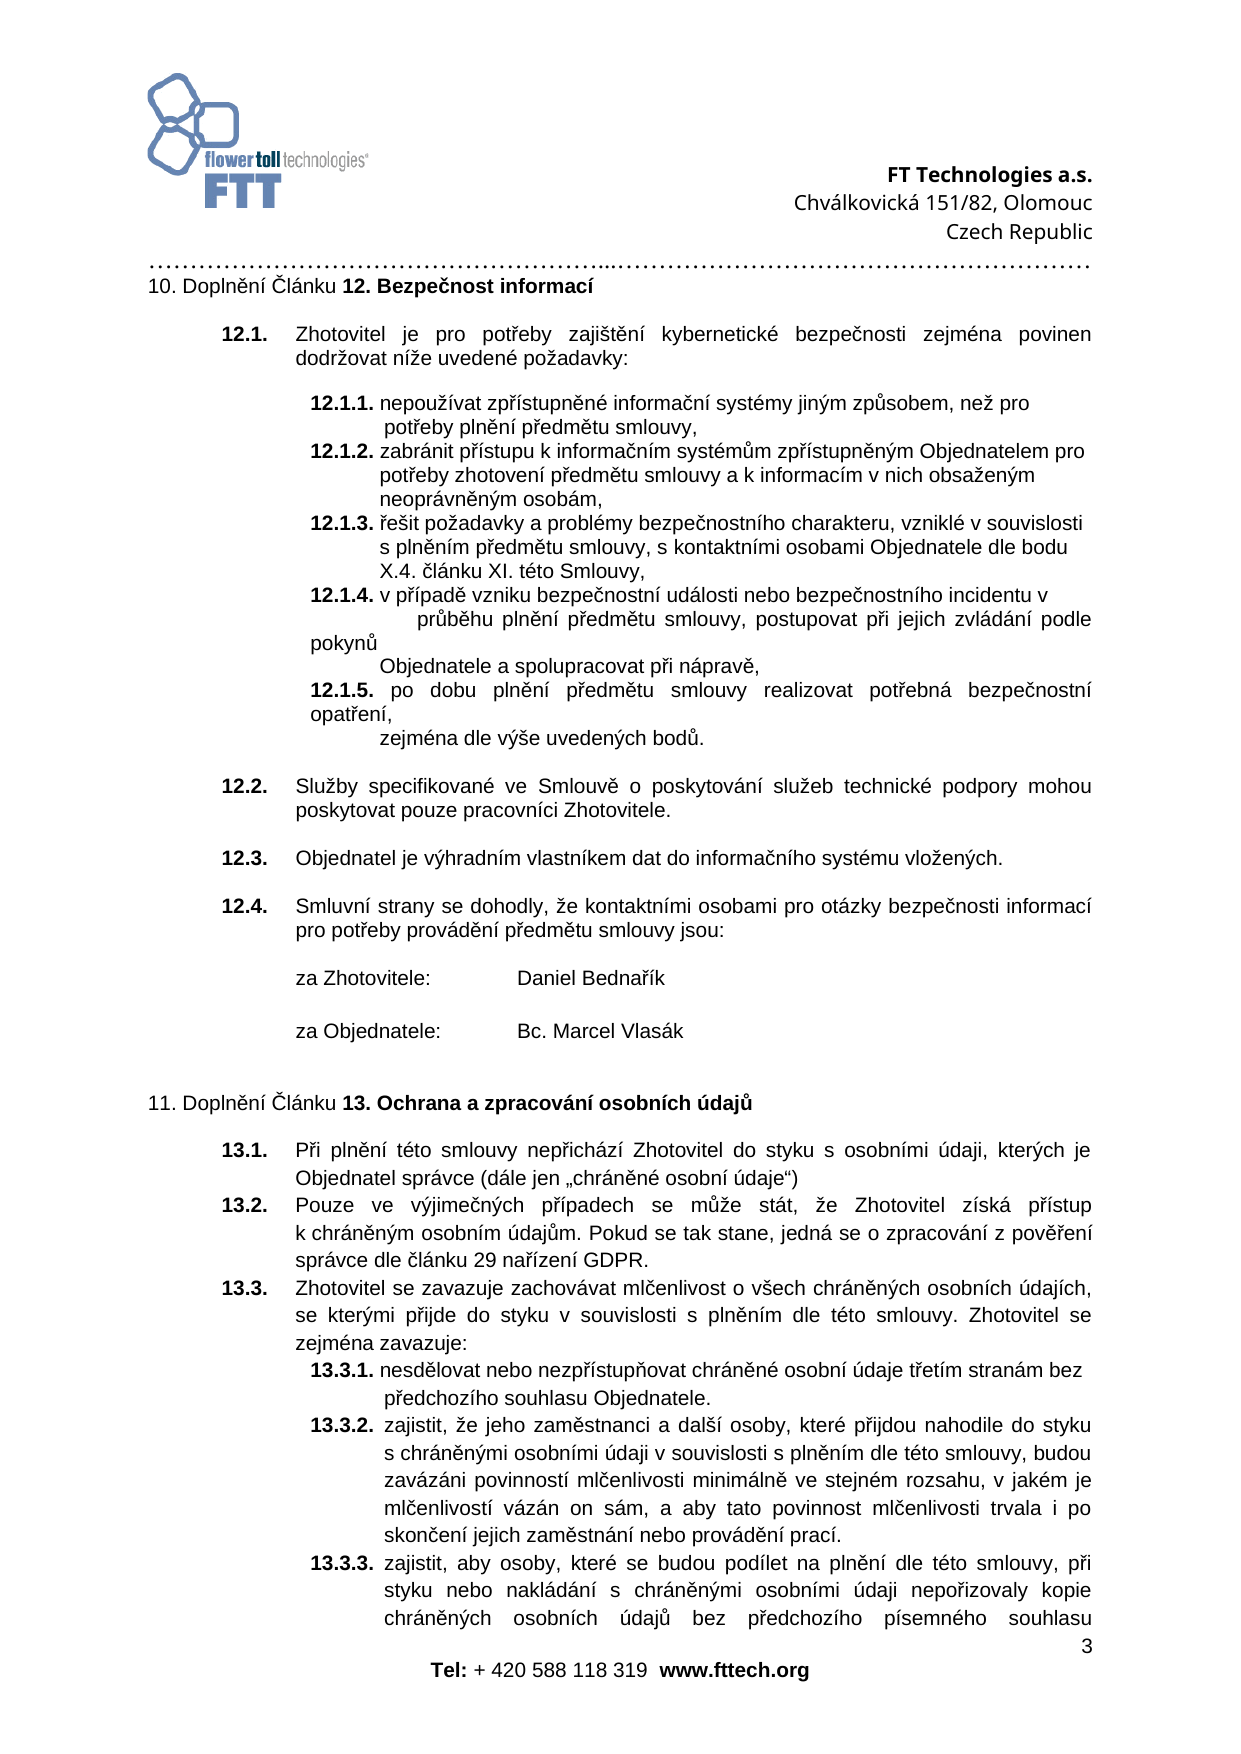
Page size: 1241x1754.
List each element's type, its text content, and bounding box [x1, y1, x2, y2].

text s plněním předmětu smlouvy, s kontaktními osobami Objednatele dle bodu [310, 534, 1093, 558]
text za Objednatele: Bc. Marcel Vlasák [221, 1018, 1093, 1042]
text 11. Doplnění Článku 13. Ochrana a zpracování osobních údajů [148, 1090, 1093, 1114]
text 12.3. Objednatel je výhradním vlastníkem dat do informačního systému vložených. [221, 846, 1093, 870]
text 12.4. Smluvní strany se dohodly, že kontaktními osobami pro otázky bezpečnosti informací pro potřeby provádění předmětu smlouvy jsou: [221, 894, 1093, 942]
text 10. Doplnění Článku 12. Bezpečnost informací [148, 274, 1093, 298]
text za Zhotovitele: Daniel Bednařík [221, 966, 1093, 990]
text 12.1.1. nepoužívat zpřístupněné informační systémy jiným způsobem, než pro [310, 391, 1093, 415]
text potřeby plnění předmětu smlouvy, [310, 415, 1093, 439]
text potřeby zhotovení předmětu smlouvy a k informacím v nich obsaženým [310, 463, 1093, 487]
text 12.1.5. po dobu plnění předmětu smlouvy realizovat potřebná bezpečnostní opatření, [310, 678, 1093, 726]
text 13.3.1. nesdělovat nebo nezpřístupňovat chráněné osobní údaje třetím stranám bez [310, 1358, 1093, 1382]
text 12.1.4. v případě vzniku bezpečnostní události nebo bezpečnostního incidentu v [310, 582, 1093, 606]
text 12.1. Zhotovitel je pro potřeby zajištění kybernetické bezpečnosti zejména povinen dodržovat níže uvedené požadavky: [221, 322, 1093, 370]
text 13.1. Při plnění této smlouvy nepřichází Zhotovitel do styku s osobními údaji, kterých je Objednatel správce (dále jen „chráněné osobní údaje“) [221, 1138, 1093, 1190]
picture [147, 73, 369, 208]
text 12.1.3. řešit požadavky a problémy bezpečnostního charakteru, vzniklé v souvislosti [310, 511, 1093, 534]
text předchozího souhlasu Objednatele. [266, 1386, 1093, 1410]
text 12.2. Služby specifikované ve Smlouvě o poskytování služeb technické podpory mohou poskytovat pouze pracovníci Zhotovitele. [221, 774, 1093, 822]
text 13.3. Zhotovitel se zavazuje zachovávat mlčenlivost o všech chráněných osobních údajích, se kterými přijde do styku v souvislosti s plněním dle této smlouvy. Zhotovitel se zejména zavazuje: [221, 1276, 1093, 1355]
text X.4. článku XI. této Smlouvy, [310, 558, 1093, 582]
text 13.2. Pouze ve výjimečných případech se může stát, že Zhotovitel získá přístup k chráněným osobním údajům. Pokud se tak stane, jedná se o zpracování z pověření správce dle článku 29 nařízení GDPR. [221, 1193, 1093, 1272]
text 12.1.2. zabránit přístupu k informačním systémům zpřístupněným Objednatelem pro [310, 439, 1093, 463]
text zejména dle výše uvedených bodů. [310, 726, 1093, 750]
text neoprávněným osobám, [310, 487, 1093, 511]
text průběhu plnění předmětu smlouvy, postupovat při jejich zvládání podle pokynů [310, 606, 1093, 654]
text Objednatele a spolupracovat při nápravě, [310, 654, 1093, 678]
text 13.3.2. zajistit, že jeho zaměstnanci a další osoby, které přijdou nahodile do styku s chráněnými osobními údaji v souvislosti s plněním dle této smlouvy, budou zavázáni povinností mlčenlivosti minimálně ve stejném rozsahu, v jakém je mlčenlivostí vázán on sám, a aby tato povinnost mlčenlivosti trvala i po skončení jejich zaměstnání nebo provádění prací. [310, 1413, 1093, 1547]
